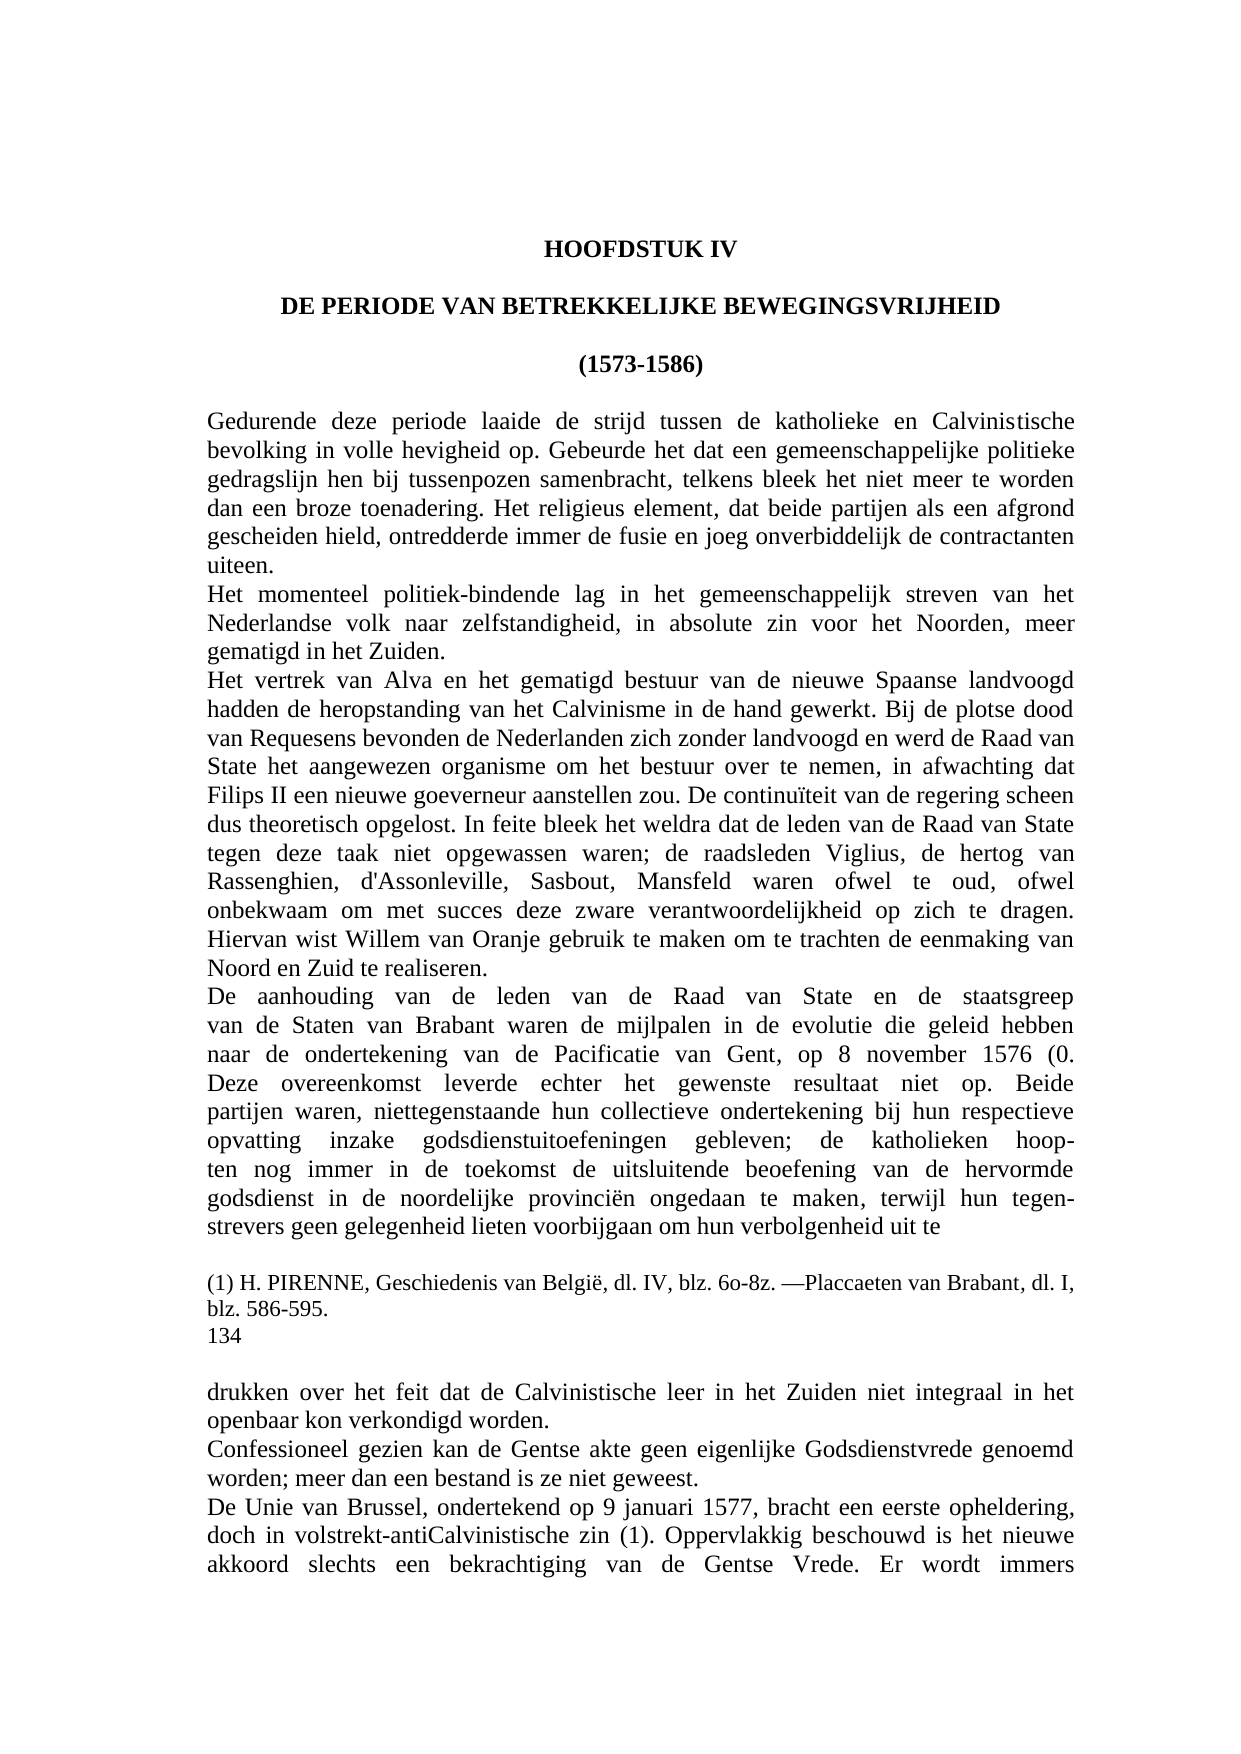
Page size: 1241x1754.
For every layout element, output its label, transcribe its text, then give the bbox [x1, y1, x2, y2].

text Confessioneel gezien kan de Gentse akte geen eigenlijke Godsdienstvrede genoemd worden; meer dan een bestand is ze niet geweest. [207, 1434, 1075, 1492]
text (1) H. PIRENNE, Geschiedenis van België, dl. IV, blz. 6o-8z. —Placcaeten van Brabant, dl. I, blz. 586-595. [207, 1269, 1075, 1322]
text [207, 1492, 1075, 1578]
text HOOFDSTUK IV [207, 234, 1075, 263]
text Het momenteel politiek-bindende lag in het gemeenschappelijk streven van het Nederlandse volk naar zelfstandigheid, in absolute zin voor het Noorden, meer gematigd in het Zuiden. [207, 579, 1075, 665]
text (1573-1586) [207, 349, 1075, 378]
text DE PERIODE VAN BETREKKELIJKE BEWEGINGSVRIJHEID [207, 291, 1075, 349]
text Gedurende deze periode laaide de strijd tussen de katholieke en Calvinistische bevolking in volle hevigheid op. Gebeurde het dat een gemeenschappelijke politieke gedragslijn hen bij tussenpozen samenbracht, telkens bleek het niet meer te worden dan een broze toenadering. Het religieus element, dat beide partijen als een afgrond gescheiden hield, ontredderde immer de fusie en joeg onverbiddelijk de contractanten uiteen. [207, 406, 1075, 579]
text drukken over het feit dat de Calvinistische leer in het Zuiden niet integraal in het openbaar kon verkondigd worden. [207, 1377, 1075, 1434]
text Het vertrek van Alva en het gematigd bestuur van de nieuwe Spaanse landvoogd hadden de heropstanding van het Calvinisme in de hand gewerkt. Bij de plotse dood van Requesens bevonden de Nederlanden zich zonder landvoogd en werd de Raad van State het aangewezen organisme om het bestuur over te nemen, in afwachting dat Filips II een nieuwe goeverneur aanstellen zou. De continuïteit van de regering scheen dus theoretisch opgelost. In feite bleek het weldra dat de leden van de Raad van State tegen deze taak niet opgewassen waren; de raadsleden Viglius, de hertog van Rassenghien, d'Assonleville, Sasbout, Mansfeld waren ofwel te oud, ofwel onbekwaam om met succes deze zware verantwoordelijkheid op zich te dragen. Hiervan wist Willem van Oranje gebruik te maken om te trachten de eenmaking van Noord en Zuid te realiseren. [207, 665, 1075, 981]
text De aanhouding van de leden van de Raad van State en de staatsgreep van de Staten van Brabant waren de mijlpalen in de evolutie die geleid hebben naar de ondertekening van de Pacificatie van Gent, op 8 november 1576 (0. Deze overeenkomst leverde echter het gewenste resultaat niet op. Beide partijen waren, niettegenstaande hun collectieve ondertekening bij hun respectieve opvatting inzake godsdienstuitoefeningen gebleven; de katholieken hoop- ten nog immer in de toekomst de uitsluitende beoefening van de hervormde godsdienst in de noordelijke provinciën ongedaan te maken, terwijl hun tegen- strevers geen gelegenheid lieten voorbijgaan om hun verbolgenheid uit te [207, 981, 1075, 1240]
text 134 [207, 1322, 1075, 1348]
